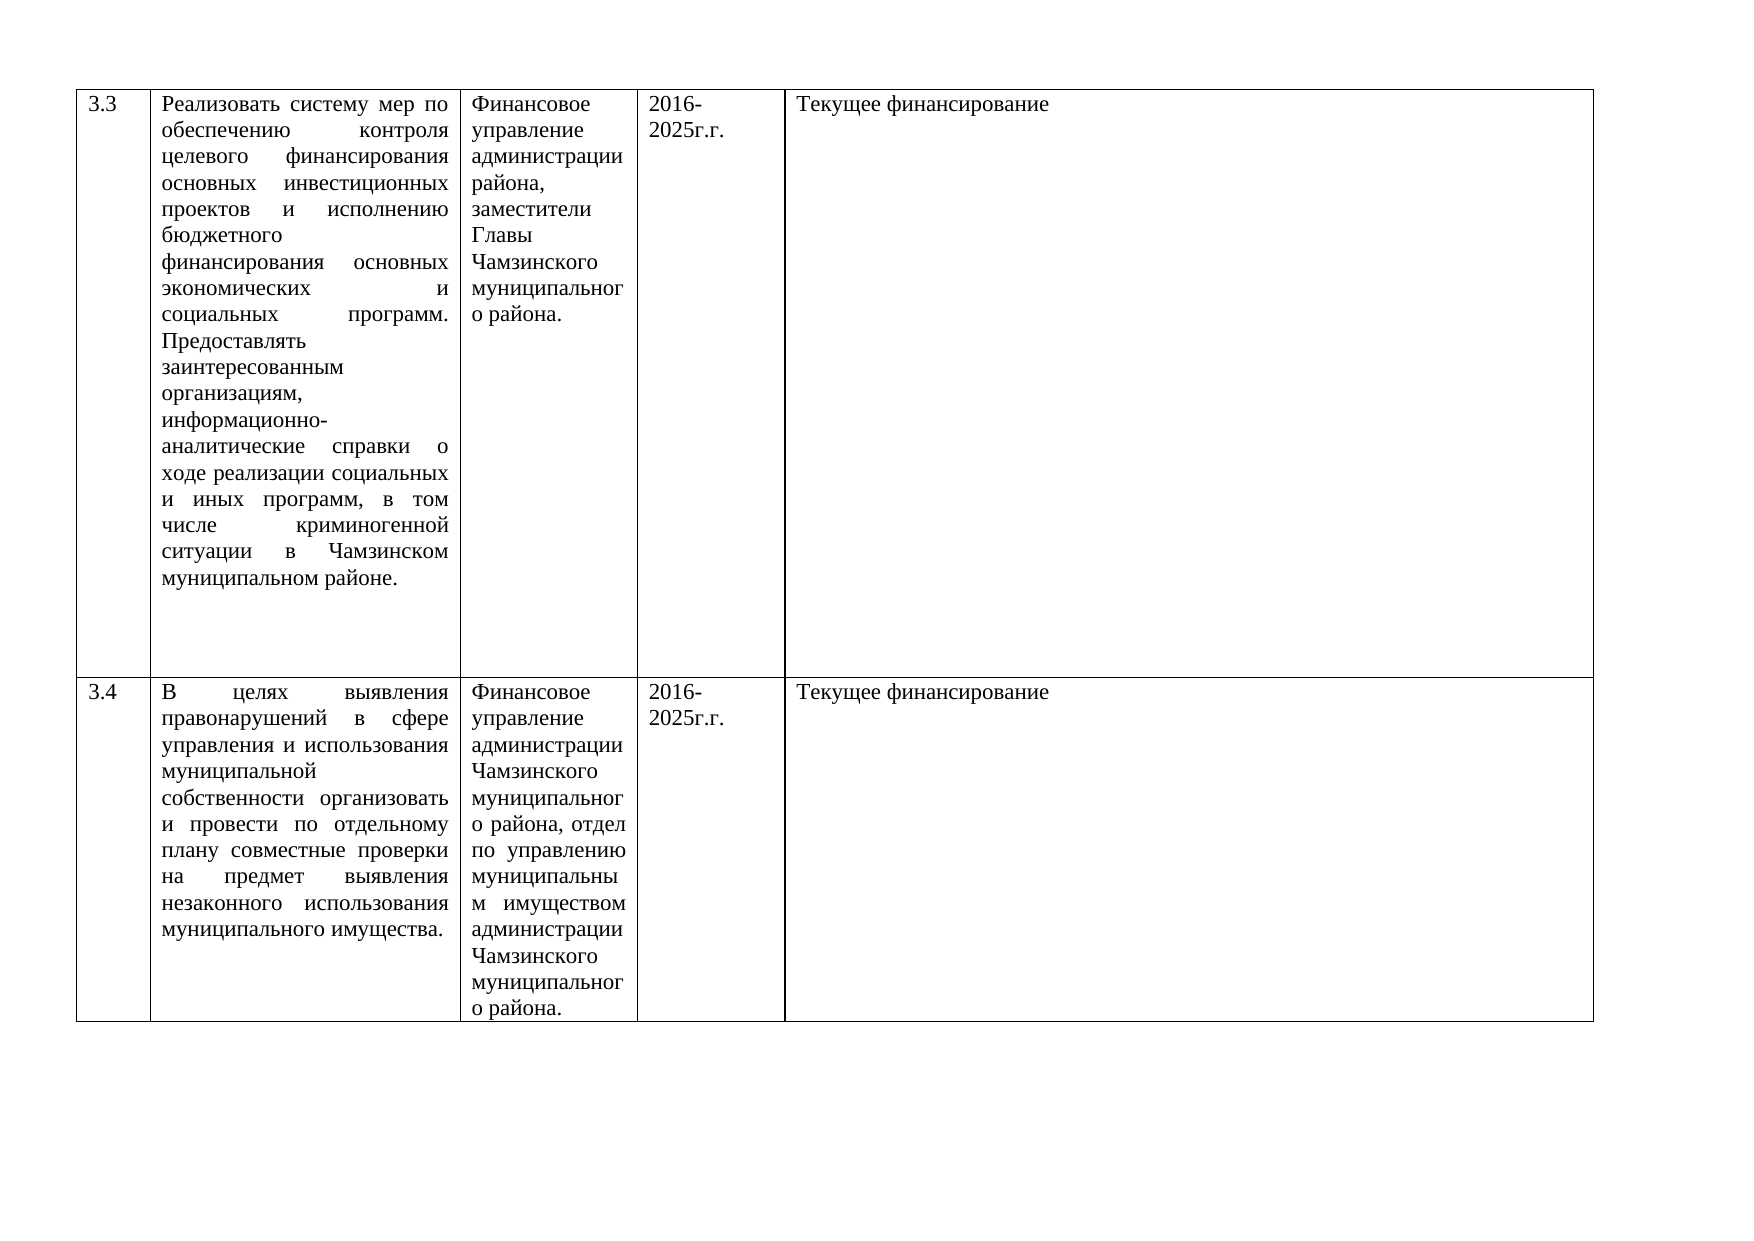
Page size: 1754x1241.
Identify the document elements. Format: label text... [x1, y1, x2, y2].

table_cell Текущее финансирование [786, 678, 1593, 1021]
table_cell 2016-2025г.г. [638, 90, 784, 677]
table_cell 2016-2025г.г. [638, 678, 784, 1021]
table_cell 3.4 [77, 678, 150, 1021]
table_cell Финансовое управление администрации Чамзинского муниципального района, отдел по управлению муниципальным имуществом администрации Чамзинского муниципального района. [461, 678, 637, 1021]
table_cell В целях выявления правонарушений в сфере управления и использования муниципальной собственности организовать и провести по отдельному плану совместные проверки на предмет выявления незаконного использования муниципального имущества. [151, 678, 460, 1021]
table_cell Текущее финансирование [786, 90, 1593, 677]
table_cell 3.3 [77, 90, 150, 677]
table_cell Финансовое управление администрации района, заместители Главы Чамзинского муниципального района. [461, 90, 637, 677]
table_cell Реализовать систему мер по обеспечению контроля целевого финансирования основных инвестиционных проектов и исполнению бюджетного финансирования основных экономических и социальных программ. Предоставлять заинтересованным организациям, информационно- аналитические справки о ходе реализации социальных и иных программ, в том числе криминогенной ситуации в Чамзинском муниципальном районе. [151, 90, 460, 677]
